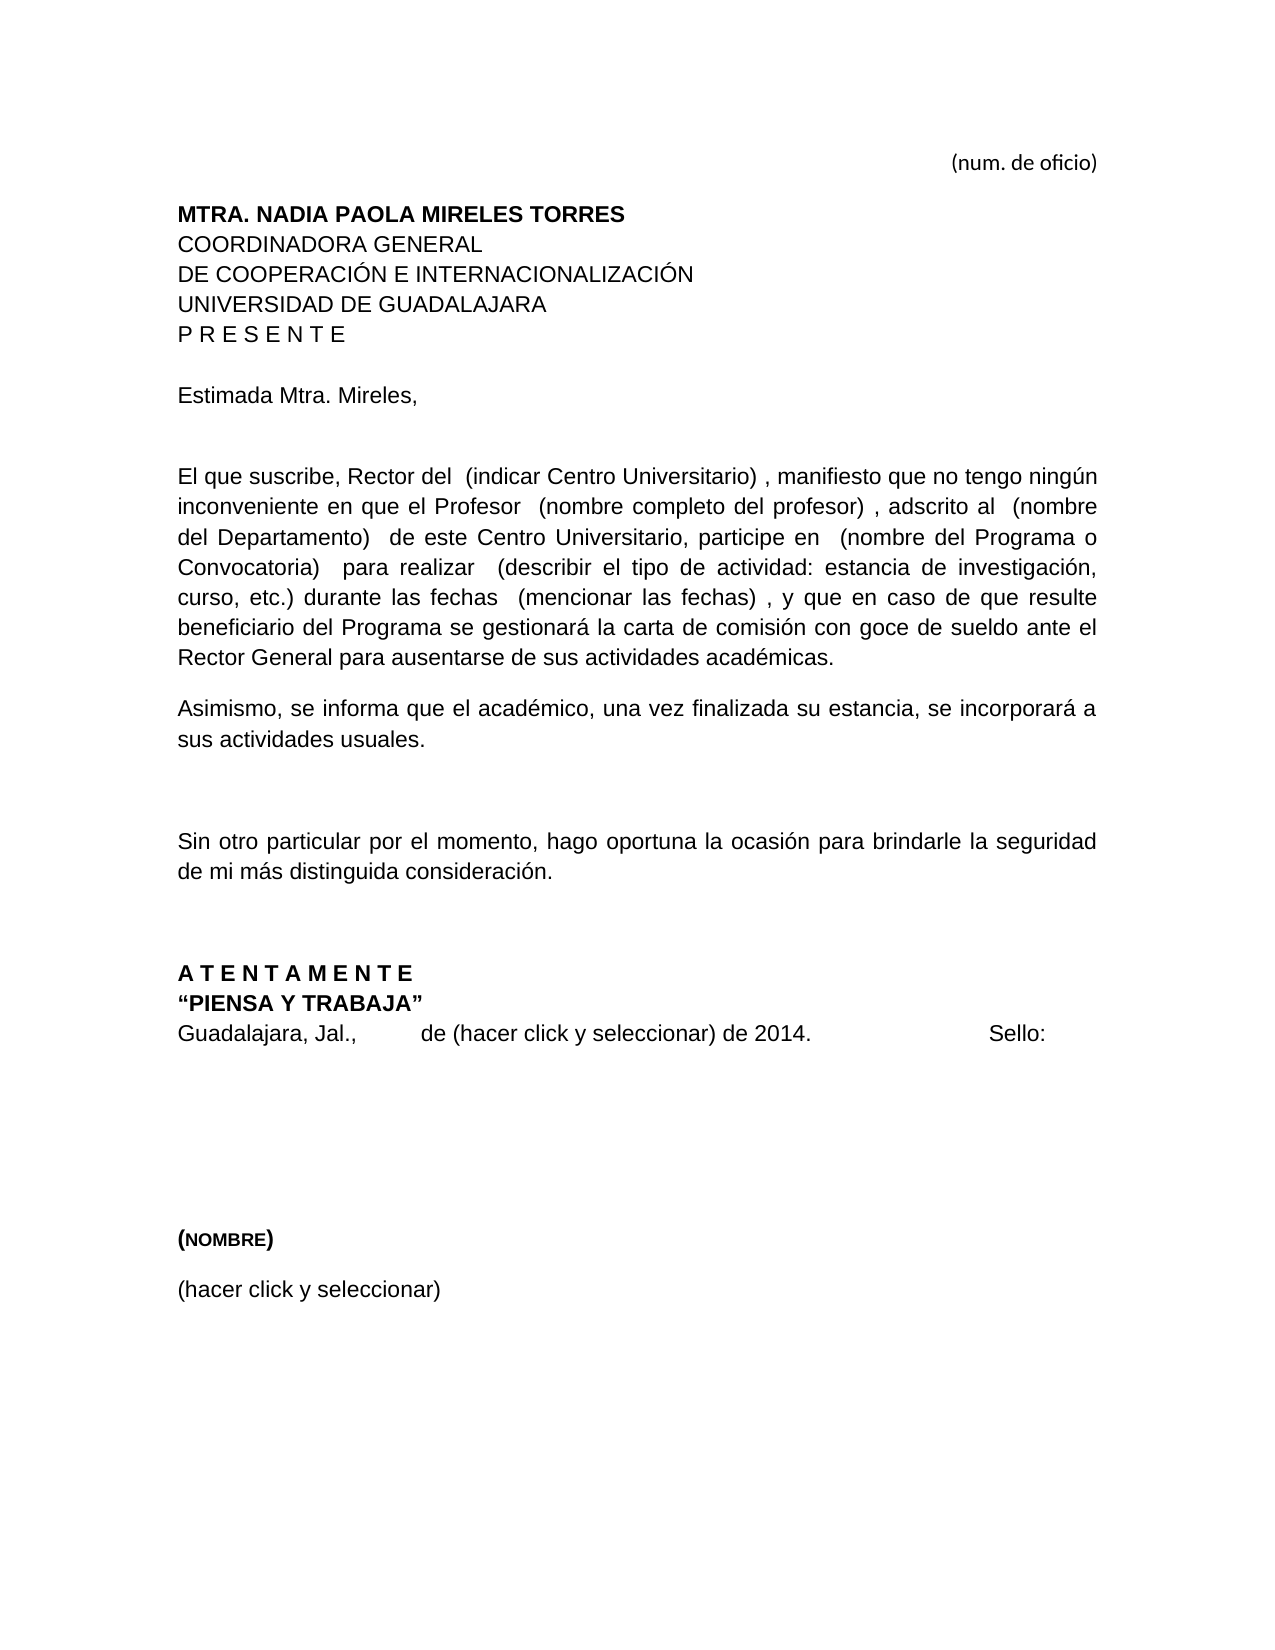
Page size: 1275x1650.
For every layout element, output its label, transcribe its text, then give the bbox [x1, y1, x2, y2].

text MTRA. NADIA PAOLA MIRELES TORRES [177, 201, 1098, 227]
text P R E S E N T E [177, 321, 1098, 348]
text (num. de oficio) [177, 148, 1098, 176]
text Guadalajara, Jal., de de 2014. Sello: [177, 1020, 1098, 1047]
text El que suscribe, Rector del (indicar Centro Universitario) , manifiesto que no tengo ningún inconveniente en que el Profesor (nombre completo del profesor) , adscrito al (nombre del Departamento) de este Centro Universitario, participe en (nombre del Programa o Convocatoria) para realizar (describir el tipo de actividad: estancia de investigación, curso, etc.) durante las fechas (mencionar las fechas) , y que en caso de que resulte beneficiario del Programa se gestionará la carta de comisión con goce de sueldo ante el Rector General para ausentarse de sus actividades académicas. [177, 463, 1098, 671]
text (nombre) [177, 1224, 1098, 1251]
text ATENTAMENTE [177, 960, 1098, 986]
text DE COOPERACIÓN E INTERNACIONALIZACIÓN [177, 261, 1098, 287]
text Estimada Mtra. Mireles, [177, 382, 1098, 408]
text Asimismo, se informa que el académico, una vez finalizada su estancia, se incorporará a sus actividades usuales. [177, 695, 1098, 752]
text COORDINADORA GENERAL [177, 231, 1098, 257]
text UNIVERSIDAD DE GUADALAJARA [177, 291, 1098, 318]
text Sin otro particular por el momento, hago oportuna la ocasión para brindarle la seguridad de mi más distinguida consideración. [177, 828, 1098, 884]
text “PIENSA Y TRABAJA” [177, 990, 1098, 1017]
